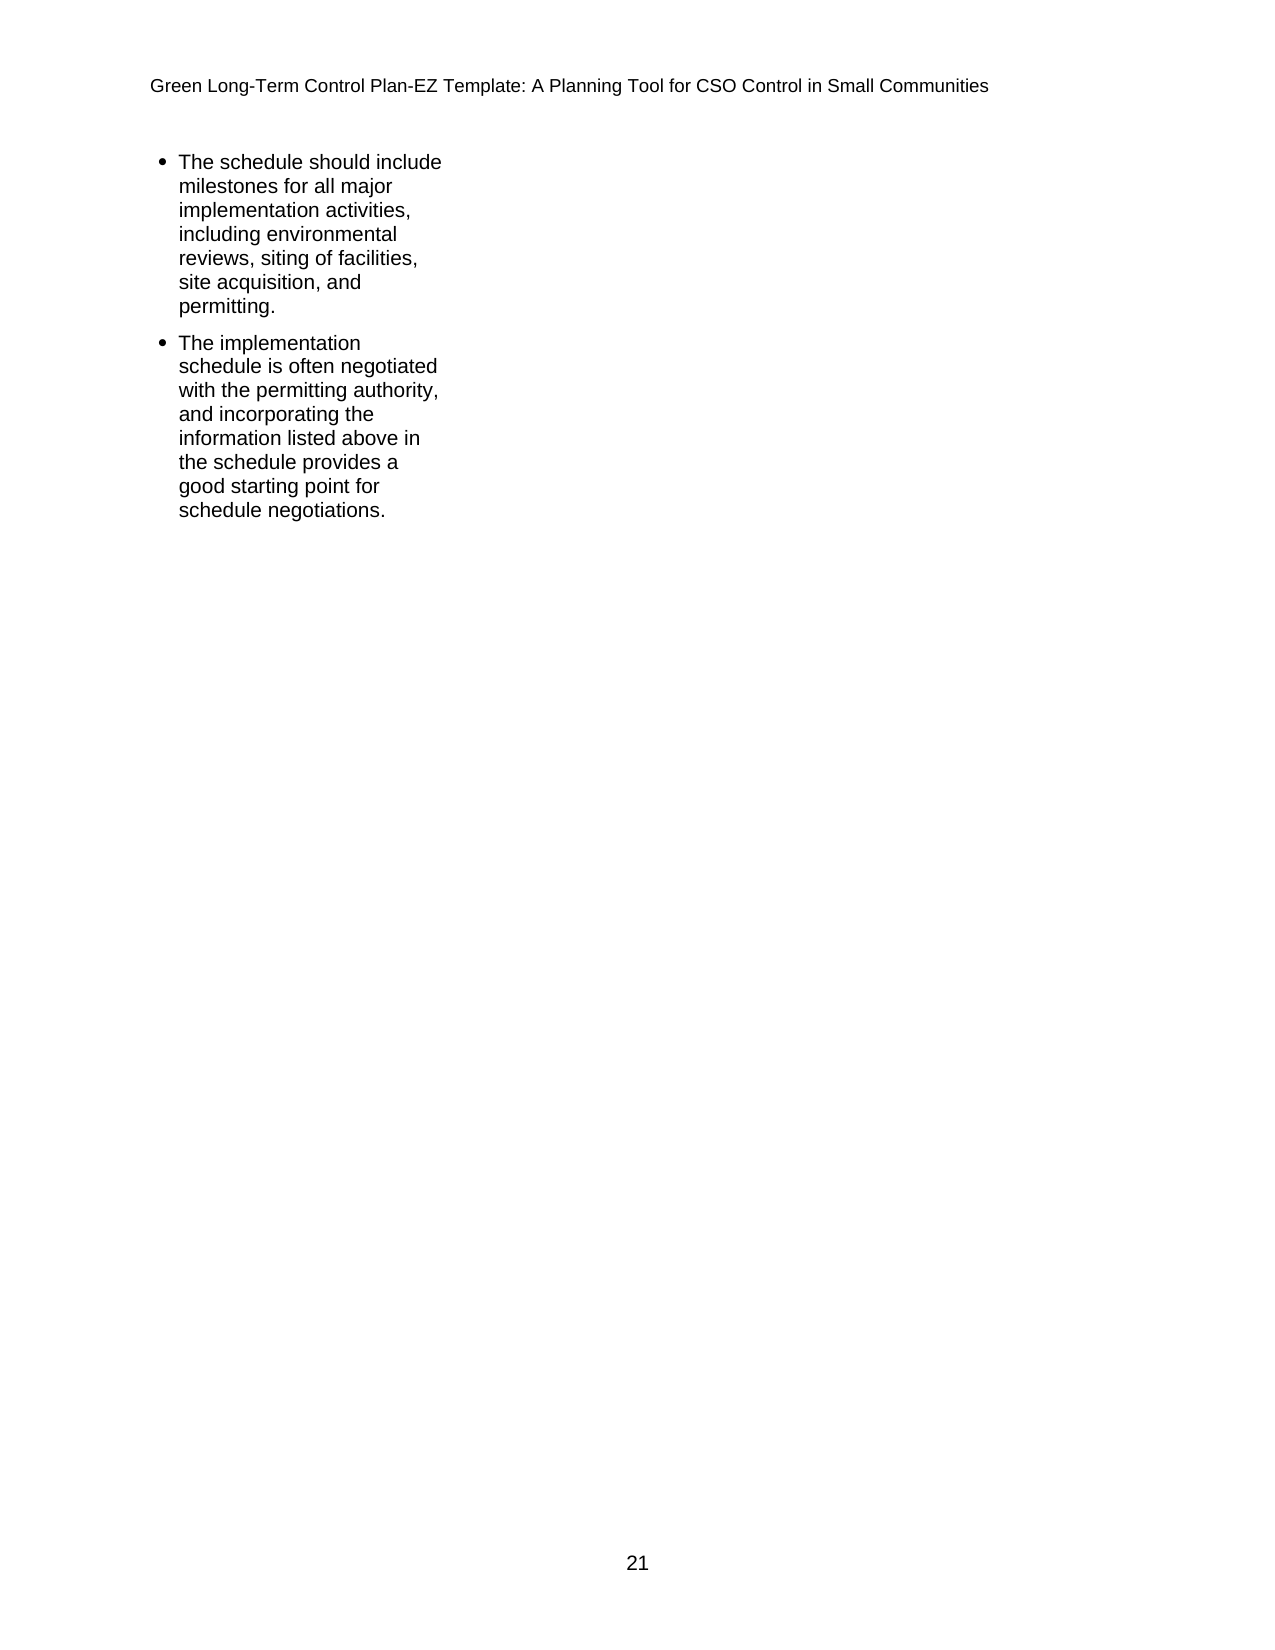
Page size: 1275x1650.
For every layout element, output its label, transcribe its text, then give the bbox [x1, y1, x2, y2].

text The schedule should include milestones for all major implementation activities, including environmental reviews, siting of facilities, site acquisition, and permitting. [159, 150, 450, 318]
text The implementation schedule is often negotiated with the permitting authority, and incorporating the information listed above in the schedule provides a good starting point for schedule negotiations. [159, 330, 450, 522]
